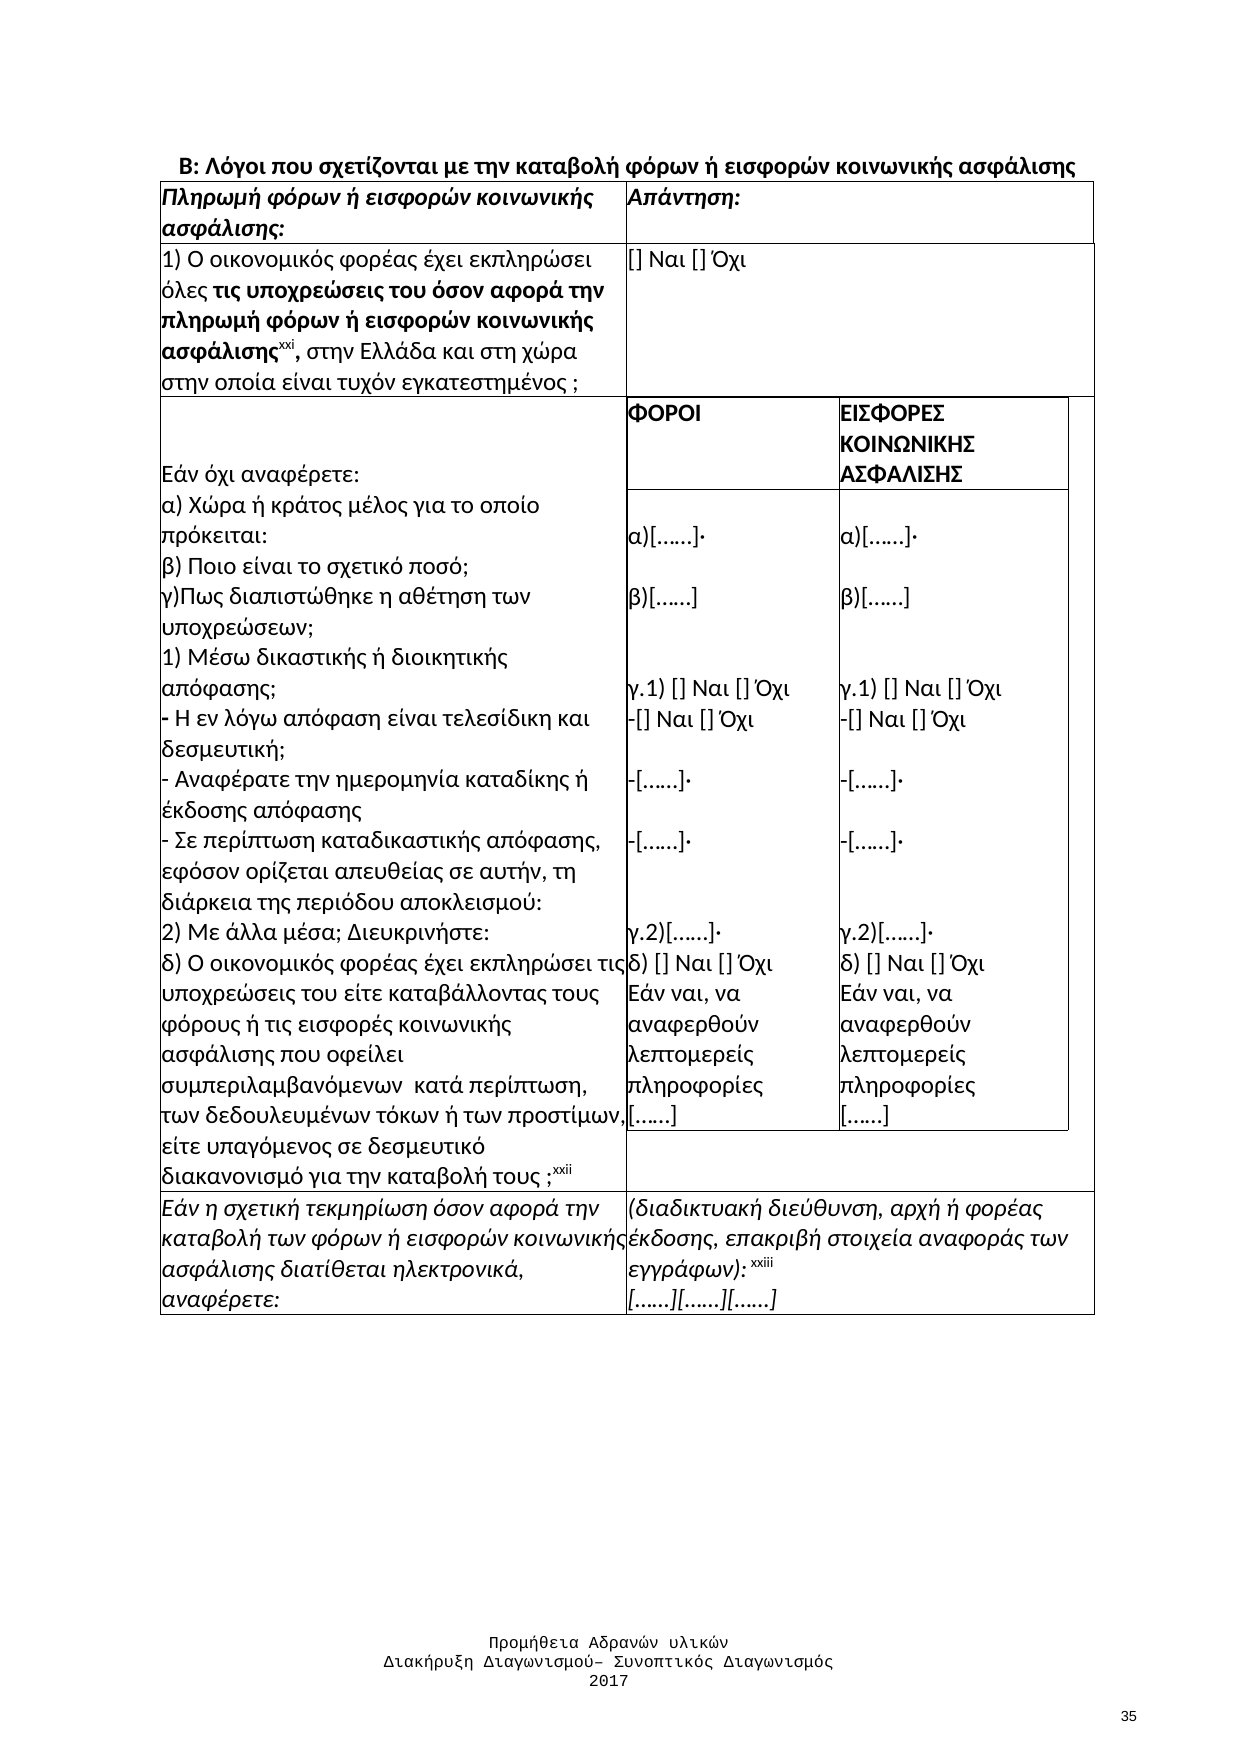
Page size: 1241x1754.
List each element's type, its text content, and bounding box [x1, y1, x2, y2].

table_cell Εάν όχι αναφέρετε: α) Χώρα ή κράτος μέλος για το οποίο πρόκειται: β) Ποιο είναι το σχετικό ποσό; γ)Πως διαπιστώθηκε η αθέτηση των υποχρεώσεων; 1) Μέσω δικαστικής ή διοικητικής απόφασης; - Η εν λόγω απόφαση είναι τελεσίδικη και δεσμευτική; - Αναφέρατε την ημερομηνία καταδίκης ή έκδοσης απόφασης - Σε περίπτωση καταδικαστικής απόφασης, εφόσον ορίζεται απευθείας σε αυτήν, τη διάρκεια της περιόδου αποκλεισμού: 2) Με άλλα μέσα; Διευκρινήστε: δ) Ο οικονομικός φορέας έχει εκπληρώσει τις υποχρεώσεις του είτε καταβάλλοντας τους φόρους ή τις εισφορές κοινωνικής ασφάλισης που οφείλει συμπεριλαμβανόμενων κατά περίπτωση, των δεδουλευμένων τόκων ή των προστίμων, είτε υπαγόμενος σε δεσμευτικό διακανονισμό για την καταβολή τους ; [161, 397, 626, 1191]
table_cell (διαδικτυακή διεύθυνση, αρχή ή φορέας έκδοσης, επακριβή στοιχεία αναφοράς των εγγράφων): [……][……][……] [627, 1192, 1094, 1314]
table_header Απάντηση: [627, 182, 1093, 243]
table_cell Εάν η σχετική τεκμηρίωση όσον αφορά την καταβολή των φόρων ή εισφορών κοινωνικής ασφάλισης διατίθεται ηλεκτρονικά, αναφέρετε: [161, 1192, 626, 1314]
text Β: Λόγοι που σχετίζονται με την καταβολή φόρων ή εισφορών κοινωνικής ασφάλισης [118, 150, 1137, 181]
table_cell [627, 397, 1094, 1191]
table_cell 1) Ο οικονομικός φορέας έχει εκπληρώσει όλες τις υποχρεώσεις του όσον αφορά την πληρωμή φόρων ή εισφορών κοινωνικής ασφάλισης, στην Ελλάδα και στη χώρα στην οποία είναι τυχόν εγκατεστημένος ; [161, 244, 626, 396]
table_cell [] Ναι [] Όχι [627, 244, 1094, 396]
table_header Πληρωμή φόρων ή εισφορών κοινωνικής ασφάλισης: [161, 182, 626, 243]
